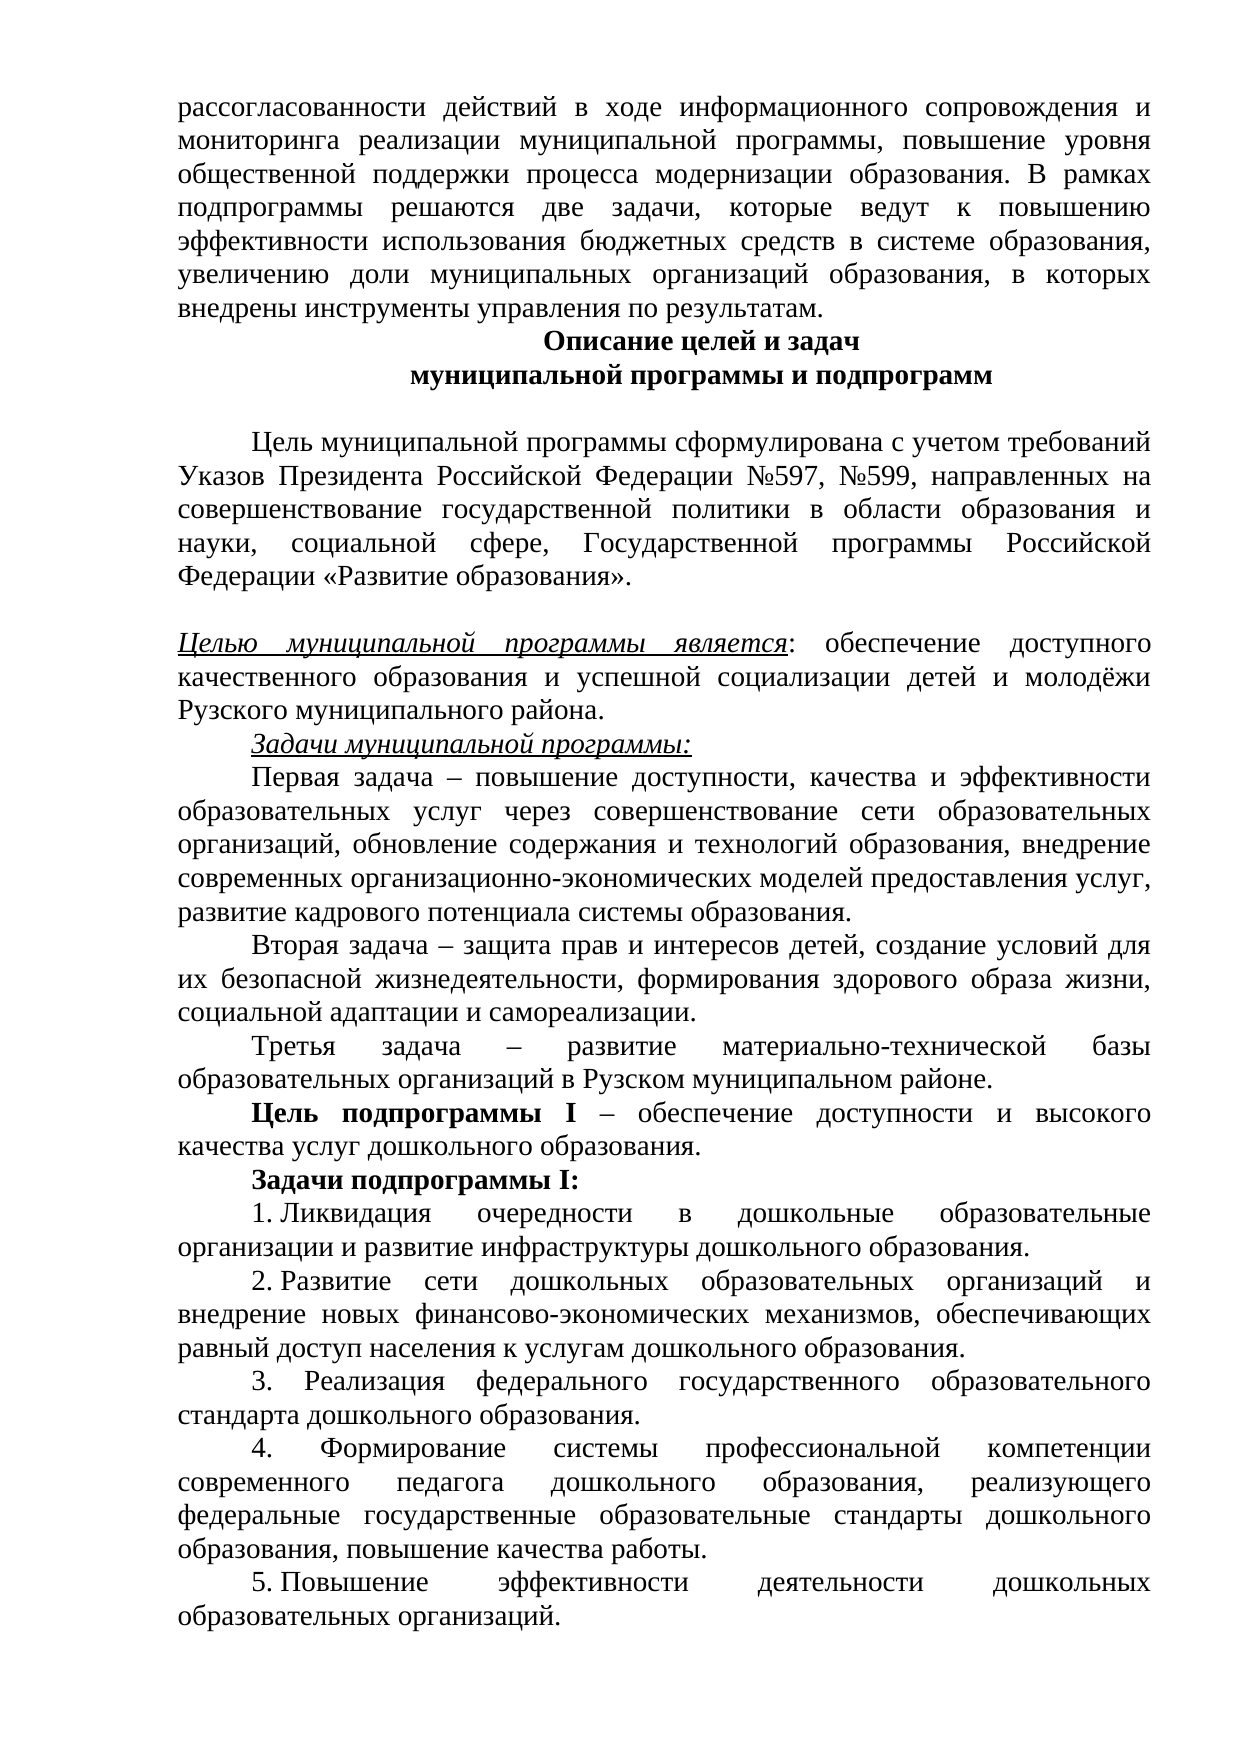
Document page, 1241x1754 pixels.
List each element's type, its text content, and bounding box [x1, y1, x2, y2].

text 5. Повышение эффективности деятельности дошкольных образовательных организаций. [177, 1564, 1152, 1632]
text Описание целей и задач [177, 323, 1152, 357]
text Вторая задача – защита прав и интересов детей, создание условий для их безопасной жизнедеятельности, формирования здорового образа жизни, социальной адаптации и самореализации. [177, 927, 1152, 1028]
text 4. Формирование системы профессиональной компетенции современного педагога дошкольного образования, реализующего федеральные государственные образовательные стандарты дошкольного образования, повышение качества работы. [177, 1430, 1152, 1564]
text Задачи муниципальной программы: [177, 726, 1152, 759]
text Третья задача – развитие материально-технической базы образовательных организаций в Рузском муниципальном районе. [177, 1028, 1152, 1095]
text Цель подпрограммы I – обеспечение доступности и высокого качества услуг дошкольного образования. [177, 1095, 1152, 1162]
text 1. Ликвидация очередности в дошкольные образовательные организации и развитие инфраструктуры дошкольного образования. [177, 1196, 1152, 1263]
text Первая задача – повышение доступности, качества и эффективности образовательных услуг через совершенствование сети образовательных организаций, обновление содержания и технологий образования, внедрение современных организационно-экономических моделей предоставления услуг, развитие кадрового потенциала системы образования. [177, 759, 1152, 927]
text 2. Развитие сети дошкольных образовательных организаций и внедрение новых финансово-экономических механизмов, обеспечивающих равный доступ населения к услугам дошкольного образования. [177, 1263, 1152, 1363]
text Задачи подпрограммы I: [177, 1162, 1152, 1196]
text муниципальной программы и подпрограмм [177, 357, 1152, 391]
text Целью муниципальной программы является: обеспечение доступного качественного образования и успешной социализации детей и молодёжи Рузского муниципального района. [177, 625, 825, 659]
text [177, 89, 1152, 323]
text 3. Реализация федерального государственного образовательного стандарта дошкольного образования. [177, 1363, 1152, 1430]
text Целью муниципальной программы является: обеспечение доступного качественного образования и успешной социализации детей и молодёжи Рузского муниципального района. [177, 692, 1152, 726]
text Цель муниципальной программы сформулирована с учетом требований Указов Президента Российской Федерации №597, №599, направленных на совершенствование государственной политики в области образования и науки, социальной сфере, Государственной программы Российской Федерации «Развитие образования». [177, 424, 1152, 592]
